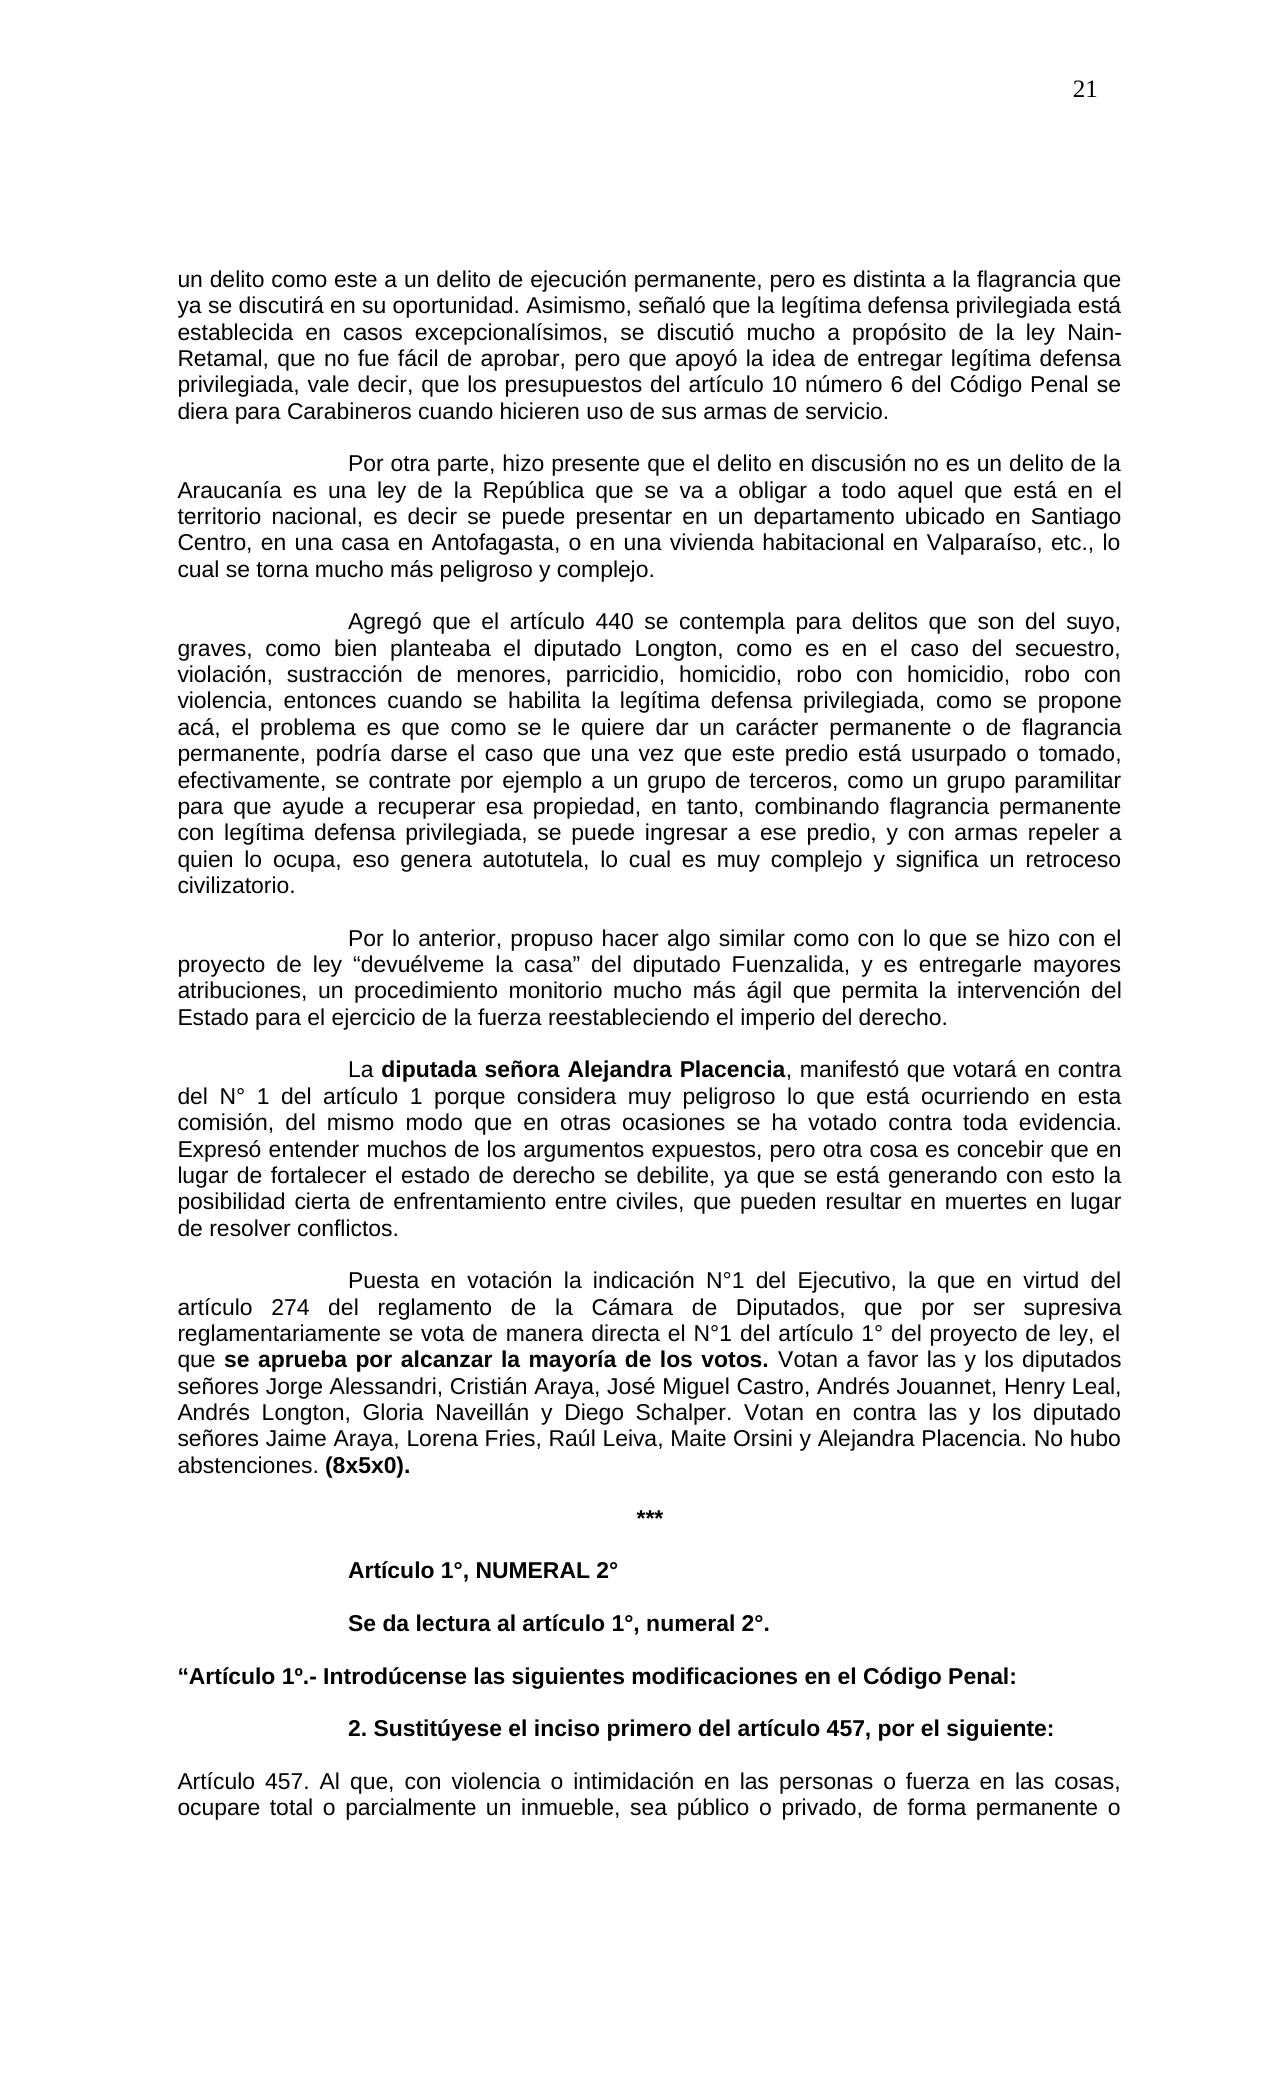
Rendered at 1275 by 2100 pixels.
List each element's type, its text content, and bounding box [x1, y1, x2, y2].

text Puesta en votación la indicación N°1 del Ejecutivo, la que en virtud del artículo 274 del reglamento de la Cámara de Diputados, que por ser supresiva reglamentariamente se vota de manera directa el N°1 del artículo 1° del proyecto de ley, el que se aprueba por alcanzar la mayoría de los votos. Votan a favor las y los diputados señores Jorge Alessandri, Cristián Araya, José Miguel Castro, Andrés Jouannet, Henry Leal, Andrés Longton, Gloria Naveillán y Diego Schalper. Votan en contra las y los diputado señores Jaime Araya, Lorena Fries, Raúl Leiva, Maite Orsini y Alejandra Placencia. No hubo abstenciones. (8x5x0). [177, 1267, 1122, 1478]
text La diputada señora Alejandra Placencia, manifestó que votará en contra del N° 1 del artículo 1 porque considera muy peligroso lo que está ocurriendo en esta comisión, del mismo modo que en otras ocasiones se ha votado contra toda evidencia. Expresó entender muchos de los argumentos expuestos, pero otra cosa es concebir que en lugar de fortalecer el estado de derecho se debilite, ya que se está generando con esto la posibilidad cierta de enfrentamiento entre civiles, que pueden resultar en muertes en lugar de resolver conflictos. [177, 1056, 1122, 1241]
text Artículo 1°, NUMERAL 2° [177, 1557, 1122, 1583]
text Por otra parte, hizo presente que el delito en discusión no es un delito de la Araucanía es una ley de la República que se va a obligar a todo aquel que está en el territorio nacional, es decir se puede presentar en un departamento ubicado en Santiago Centro, en una casa en Antofagasta, o en una vivienda habitacional en Valparaíso, etc., lo cual se torna mucho más peligroso y complejo. [177, 450, 1122, 582]
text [177, 1768, 1122, 1821]
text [177, 266, 1122, 424]
text Por lo anterior, propuso hacer algo similar como con lo que se hizo con el proyecto de ley “devuélveme la casa” del diputado Fuenzalida, y es entregarle mayores atribuciones, un procedimiento monitorio mucho más ágil que permita la intervención del Estado para el ejercicio de la fuerza reestableciendo el imperio del derecho. [177, 925, 1122, 1030]
text Agregó que el artículo 440 se contempla para delitos que son del suyo, graves, como bien planteaba el diputado Longton, como es en el caso del secuestro, violación, sustracción de menores, parricidio, homicidio, robo con homicidio, robo con violencia, entonces cuando se habilita la legítima defensa privilegiada, como se propone acá, el problema es que como se le quiere dar un carácter permanente o de flagrancia permanente, podría darse el caso que una vez que este predio está usurpado o tomado, efectivamente, se contrate por ejemplo a un grupo de terceros, como un grupo paramilitar para que ayude a recuperar esa propiedad, en tanto, combinando flagrancia permanente con legítima defensa privilegiada, se puede ingresar a ese predio, y con armas repeler a quien lo ocupa, eso genera autotutela, lo cual es muy complejo y significa un retroceso civilizatorio. [177, 608, 1122, 898]
text “Artículo 1º.- Introdúcense las siguientes modificaciones en el Código Penal: [177, 1663, 1122, 1689]
text Se da lectura al artículo 1°, numeral 2°. [177, 1610, 1122, 1636]
text *** [177, 1504, 1122, 1531]
text 2. Sustitúyese el inciso primero del artículo 457, por el siguiente: [177, 1715, 1122, 1742]
